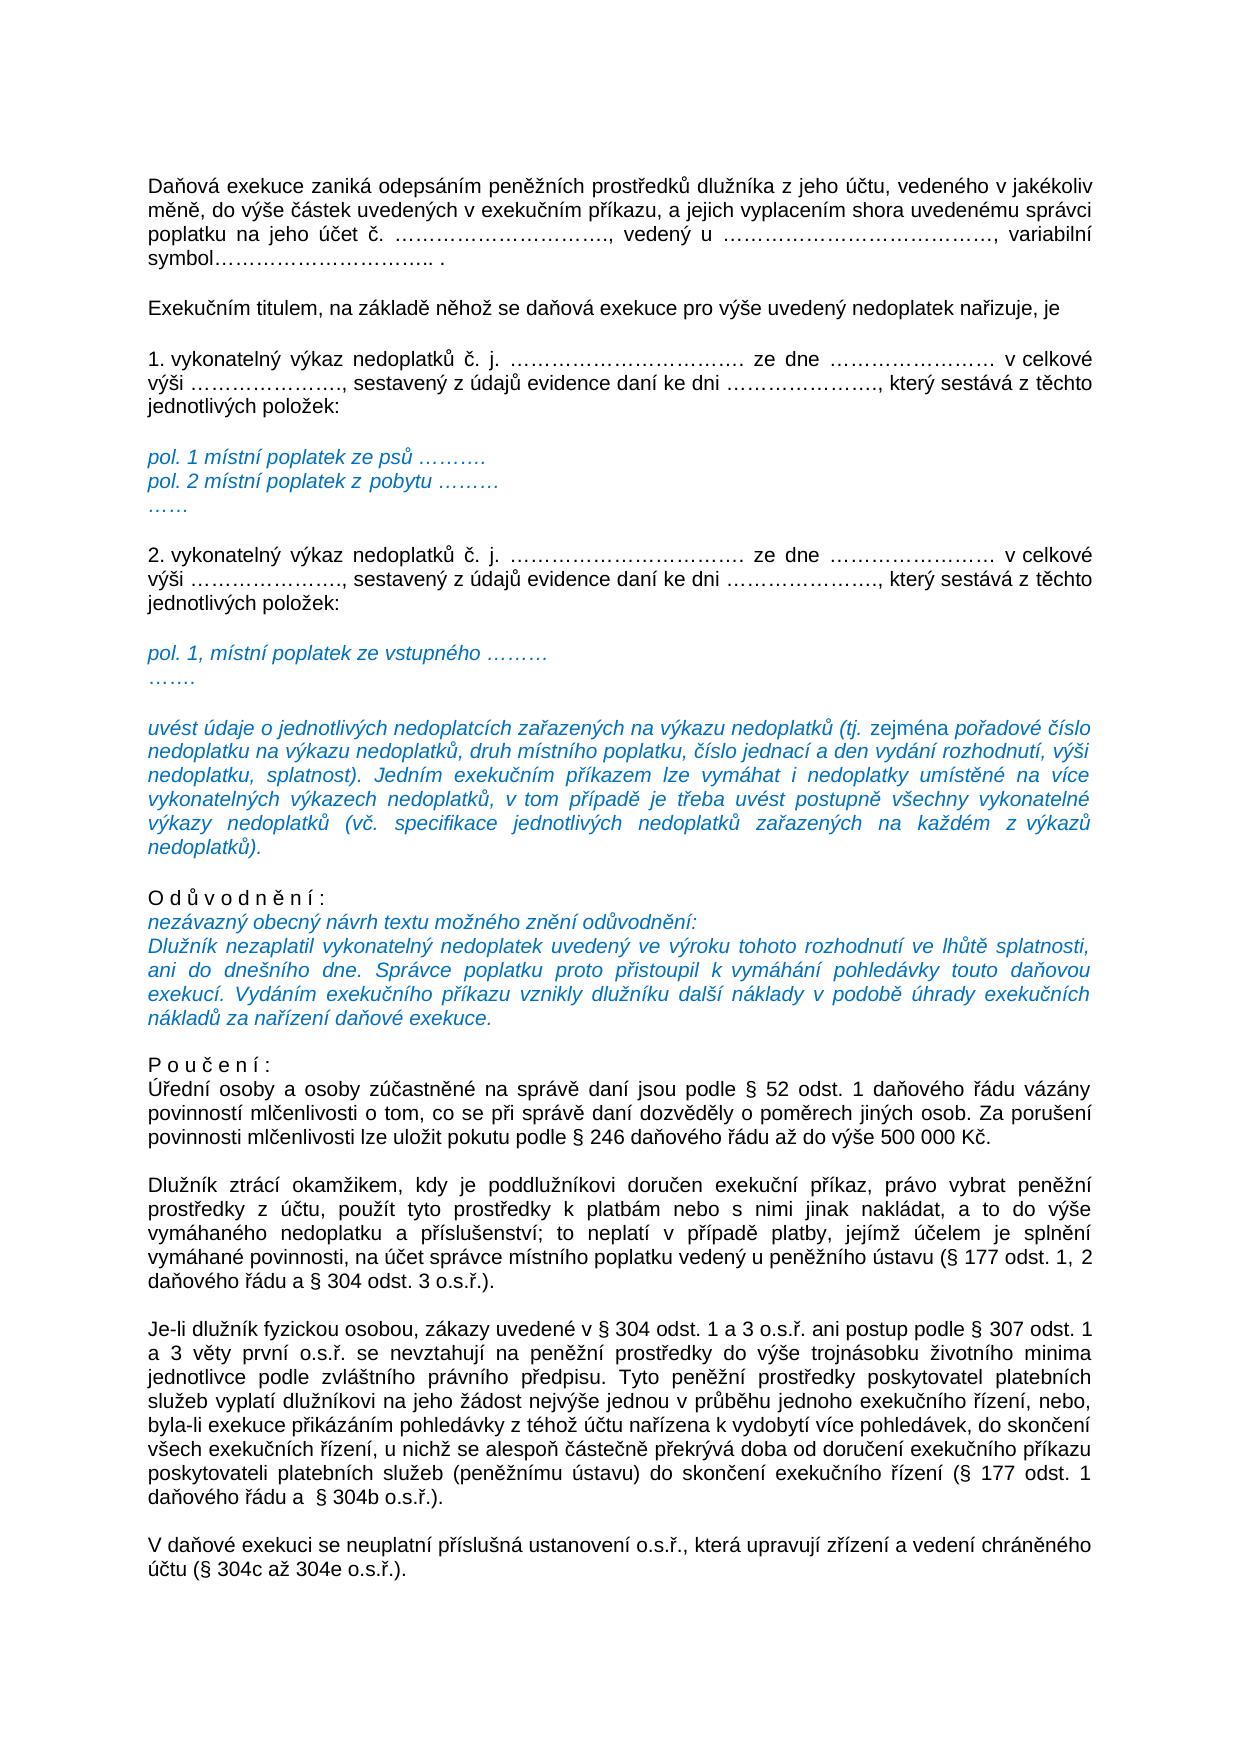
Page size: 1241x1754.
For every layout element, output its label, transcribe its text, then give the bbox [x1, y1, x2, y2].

text 1. vykonatelný výkaz nedoplatků č. j. ……………………………. ze dne …………………… v celkové výši …………………., sestavený z údajů evidence daní ke dni …………………., který sestává z těchto jednotlivých položek: [148, 346, 1093, 418]
text ……. [148, 665, 1093, 689]
text V daňové exekuci se neuplatní příslušná ustanovení o.s.ř., která upravují zřízení a vedení chráněného účtu (§ 304c až 304e o.s.ř.). [148, 1532, 1093, 1580]
text 2. vykonatelný výkaz nedoplatků č. j. ……………………………. ze dne …………………… v celkové výši …………………., sestavený z údajů evidence daní ke dni …………………., který sestává z těchto jednotlivých položek: [148, 543, 1093, 615]
text Úřední osoby a osoby zúčastněné na správě daní jsou podle § 52 odst. 1 daňového řádu vázány povinností mlčenlivosti o tom, co se při správě daní dozvěděly o poměrech jiných osob. Za porušení povinnosti mlčenlivosti lze uložit pokutu podle § 246 daňového řádu až do výše 500 000 Kč. [148, 1077, 1093, 1149]
text …… [148, 493, 1093, 517]
text O d ů v o d n ě n í : [148, 886, 1093, 909]
text nezávazný obecný návrh textu možného znění odůvodnění: [148, 909, 1093, 933]
text pol. 1, místní poplatek ze vstupného ……… [148, 641, 1093, 665]
text Daňová exekuce zaniká odepsáním peněžních prostředků dlužníka z jeho účtu, vedeného v jakékoliv měně, do výše částek uvedených v exekučním příkazu, a jejich vyplacením shora uvedenému správci poplatku na jeho účet č. …………………………., vedený u …………………………………, variabilní symbol………………………….. . [148, 174, 1093, 270]
text pol. 1 místní poplatek ze psů ………. [148, 445, 1093, 469]
text Je-li dlužník fyzickou osobou, zákazy uvedené v § 304 odst. 1 a 3 o.s.ř. ani postup podle § 307 odst. 1 a 3 věty první o.s.ř. se nevztahují na peněžní prostředky do výše trojnásobku životního minima jednotlivce podle zvláštního právního předpisu. Tyto peněžní prostředky poskytovatel platebních služeb vyplatí dlužníkovi na jeho žádost nejvýše jednou v průběhu jednoho exekučního řízení, nebo, byla-li exekuce přikázáním pohledávky z téhož účtu nařízena k vydobytí více pohledávek, do skončení všech exekučních řízení, u nichž se alespoň částečně překrývá doba od doručení exekučního příkazu poskytovateli platebních služeb (peněžnímu ústavu) do skončení exekučního řízení (§ 177 odst. 1 daňového řádu a § 304b o.s.ř.). [148, 1317, 1093, 1508]
text Dlužník nezaplatil vykonatelný nedoplatek uvedený ve výroku tohoto rozhodnutí ve lhůtě splatnosti, ani do dnešního dne. Správce poplatku proto přistoupil k vymáhání pohledávky touto daňovou exekucí. Vydáním exekučního příkazu vznikly dlužníku další náklady v podobě úhrady exekučních nákladů za nařízení daňové exekuce. [148, 933, 1093, 1029]
text P o u č e n í : [148, 1053, 1093, 1077]
text Dlužník ztrácí okamžikem, kdy je poddlužníkovi doručen exekuční příkaz, právo vybrat peněžní prostředky z účtu, použít tyto prostředky k platbám nebo s nimi jinak nakládat, a to do výše vymáhaného nedoplatku a příslušenství; to neplatí v případě platby, jejímž účelem je splnění vymáhané povinnosti, na účet správce místního poplatku vedený u peněžního ústavu (§ 177 odst. 1, 2 daňového řádu a § 304 odst. 3 o.s.ř.). [148, 1173, 1093, 1293]
text Exekučním titulem, na základě něhož se daňová exekuce pro výše uvedený nedoplatek nařizuje, je [148, 296, 1093, 320]
text uvést údaje o jednotlivých nedoplatcích zařazených na výkazu nedoplatků (tj. zejména pořadové číslo nedoplatku na výkazu nedoplatků, druh místního poplatku, číslo jednací a den vydání rozhodnutí, výši nedoplatku, splatnost). Jedním exekučním příkazem lze vymáhat i nedoplatky umístěné na více vykonatelných výkazech nedoplatků, v tom případě je třeba uvést postupně všechny vykonatelné výkazy nedoplatků (vč. specifikace jednotlivých nedoplatků zařazených na každém z výkazů nedoplatků). [148, 715, 1093, 859]
text pol. 2 místní poplatek z pobytu ……… [148, 469, 1093, 493]
